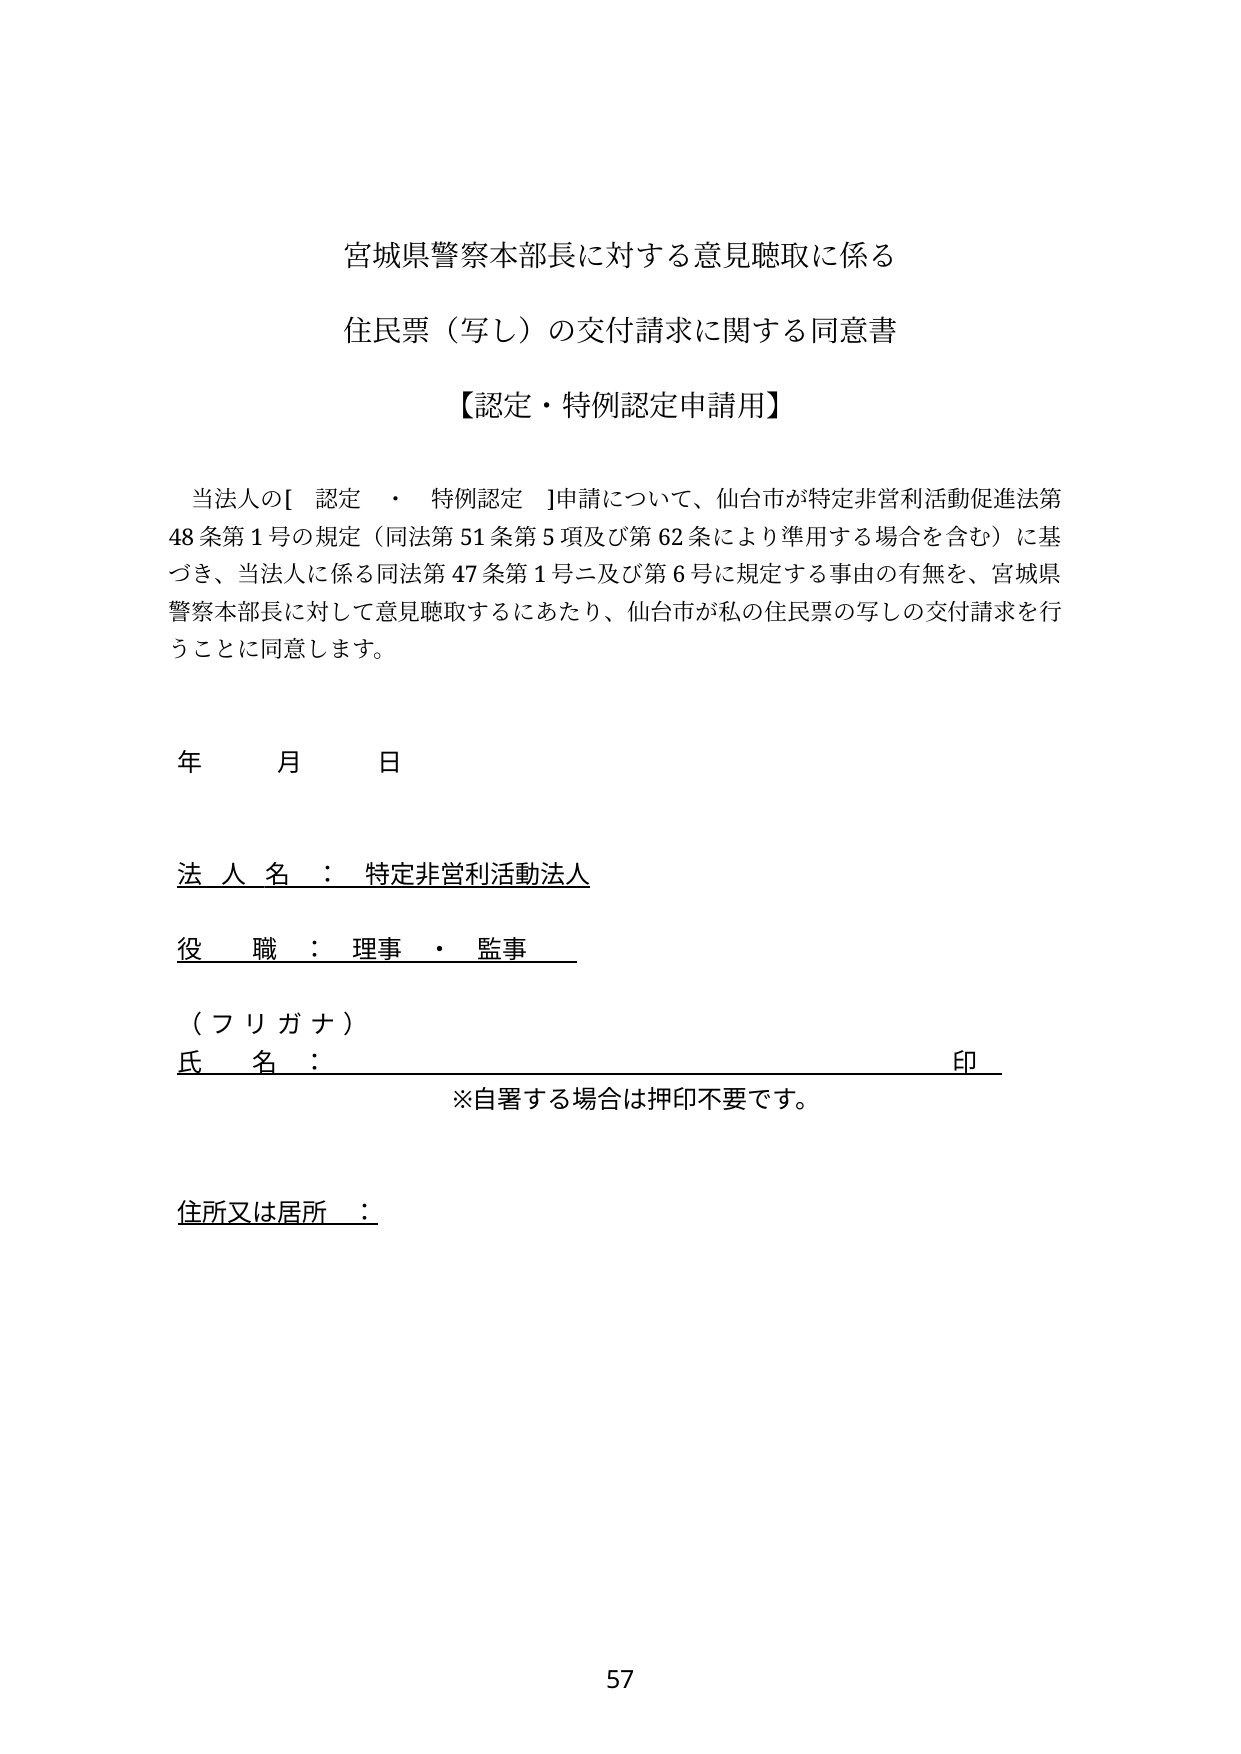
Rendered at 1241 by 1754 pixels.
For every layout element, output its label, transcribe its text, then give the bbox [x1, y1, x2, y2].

text 法人名 ： 特定非営利活動法人 [177, 854, 1063, 892]
text 年 月 日 [177, 704, 1063, 779]
text ※自署する場合は押印不要です。 [177, 1079, 1063, 1117]
text 氏名 ： 印 [177, 1042, 1063, 1079]
text 当法人の[ 認定 ・ 特例認定 ]申請について、仙台市が特定非営利活動促進法第48条第1号の規定（同法第51条第5項及び第62条により準用する場合を含む）に基づき、当法人に係る同法第47条第1号ニ及び第6号に規定する事由の有無を、宮城県警察本部長に対して意見聴取するにあたり、仙台市が私の住民票の写しの交付請求を行うことに同意します。 [168, 479, 1063, 667]
text （フリガナ） [177, 1004, 1063, 1042]
text 住民票（写し）の交付請求に関する同意書 [177, 292, 1063, 367]
text 宮城県警察本部長に対する意見聴取に係る [177, 217, 1063, 292]
text 役職 ： 理事 ・ 監事 [177, 929, 1063, 967]
text 【認定・特例認定申請用】 [177, 367, 1063, 442]
text 住所又は居所 ： [177, 1192, 1063, 1229]
